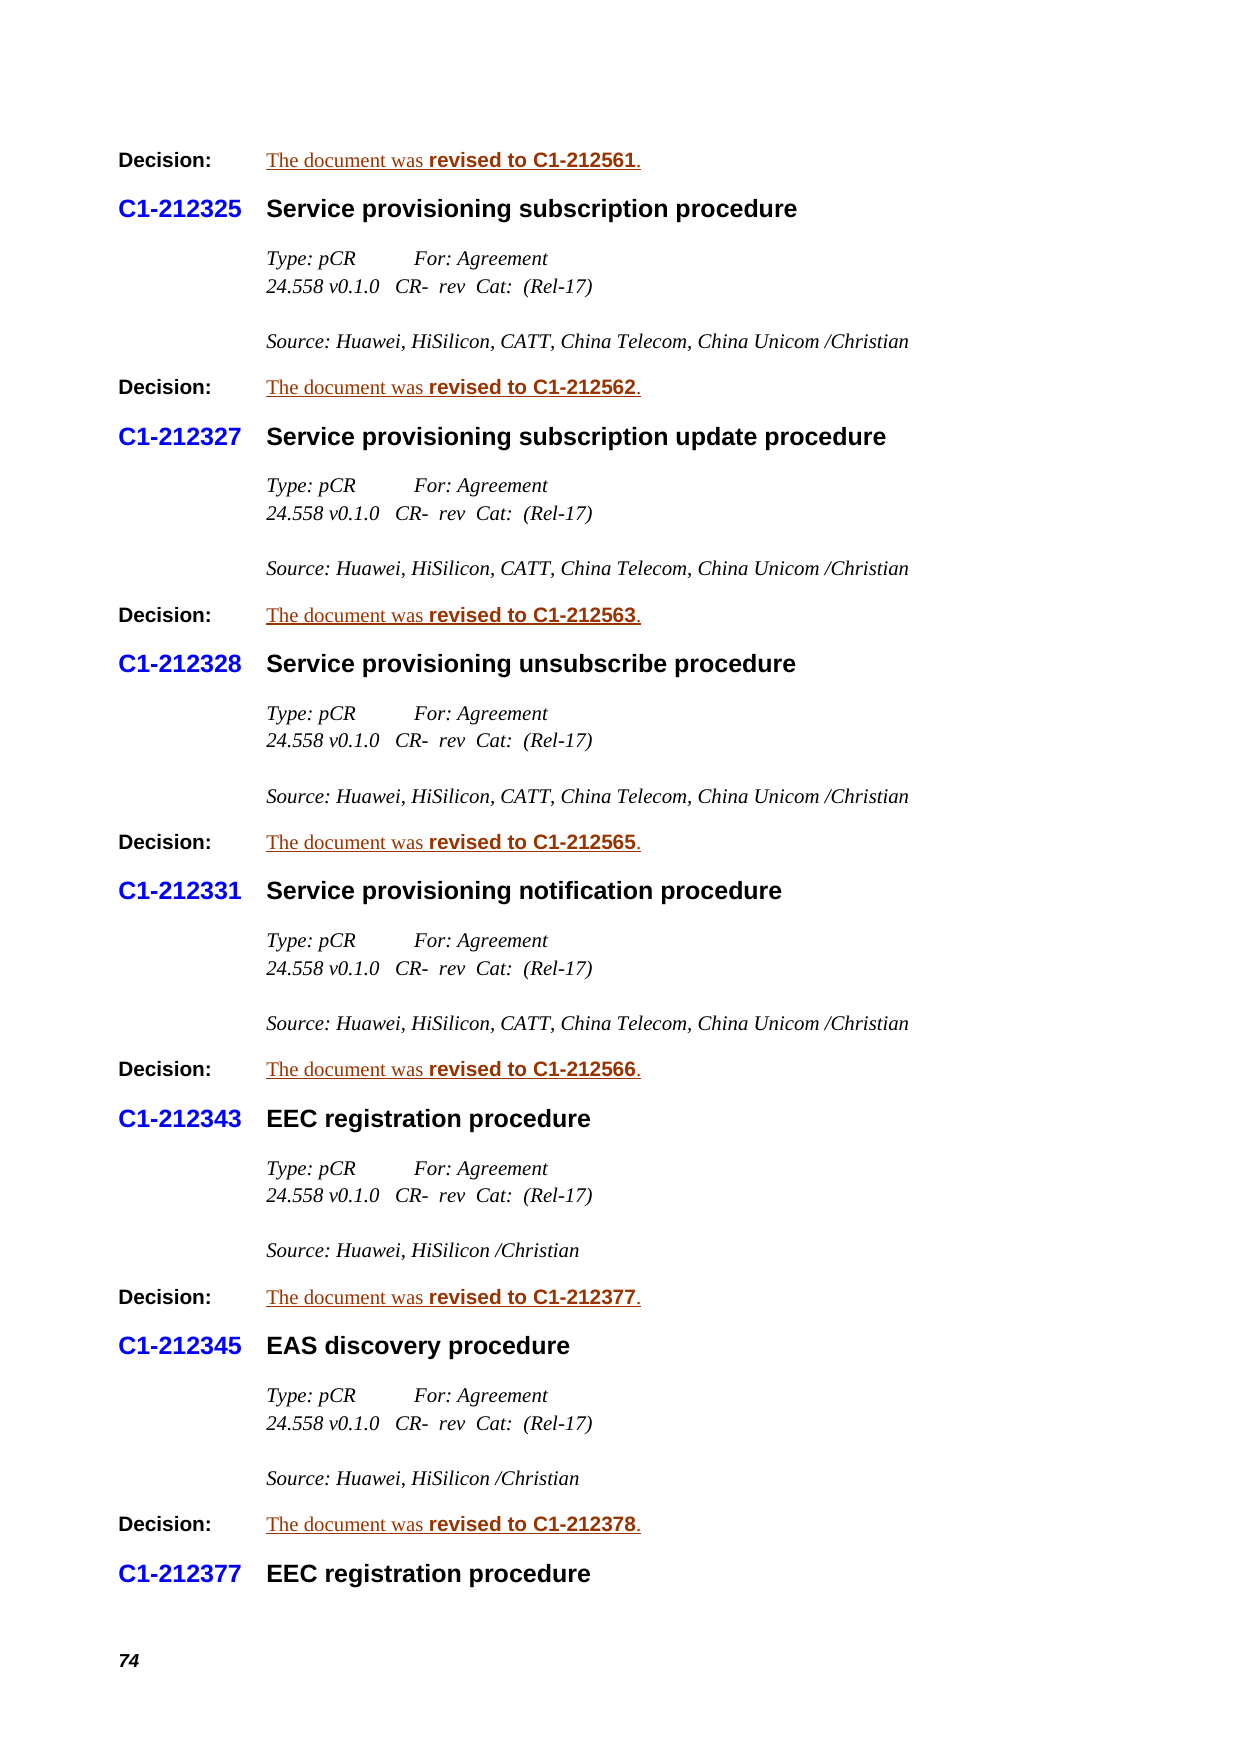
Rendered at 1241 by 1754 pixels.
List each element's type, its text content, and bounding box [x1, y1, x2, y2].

text Decision: The document was revised to C1-212565. [118, 830, 1122, 854]
text Type: pCR For: Agreement 24.558 v0.1.0 CR- rev Cat: (Rel-17) Source: Huawei, HiSilicon /Christian [118, 1156, 1122, 1262]
text Decision: The document was revised to C1-212378. [118, 1512, 1122, 1536]
text C1-212325 Service provisioning subscription procedure [118, 194, 1122, 223]
text Decision: The document was revised to C1-212561. [118, 148, 1122, 172]
text Decision: The document was revised to C1-212377. [118, 1285, 1122, 1309]
text Decision: The document was revised to C1-212563. [118, 602, 1122, 627]
text Type: pCR For: Agreement 24.558 v0.1.0 CR- rev Cat: (Rel-17) Source: Huawei, HiSilicon, CATT, China Telecom, China Unicom /Christian [118, 928, 1122, 1035]
text C1-212331 Service provisioning notification procedure [118, 876, 1122, 905]
text Type: pCR For: Agreement 24.558 v0.1.0 CR- rev Cat: (Rel-17) Source: Huawei, HiSilicon, CATT, China Telecom, China Unicom /Christian [118, 473, 1122, 580]
text Type: pCR For: Agreement 24.558 v0.1.0 CR- rev Cat: (Rel-17) Source: Huawei, HiSilicon, CATT, China Telecom, China Unicom /Christian [118, 701, 1122, 808]
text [118, 1383, 1122, 1490]
text C1-212343 EEC registration procedure [118, 1104, 1122, 1132]
text C1-212345 EAS discovery procedure [118, 1331, 1122, 1360]
text C1-212377 EEC registration procedure [118, 1558, 1122, 1587]
text Decision: The document was revised to C1-212562. [118, 375, 1122, 399]
text C1-212328 Service provisioning unsubscribe procedure [118, 649, 1122, 678]
text Decision: The document was revised to C1-212566. [118, 1057, 1122, 1081]
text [118, 246, 1122, 353]
text C1-212327 Service provisioning subscription update procedure [118, 422, 1122, 450]
